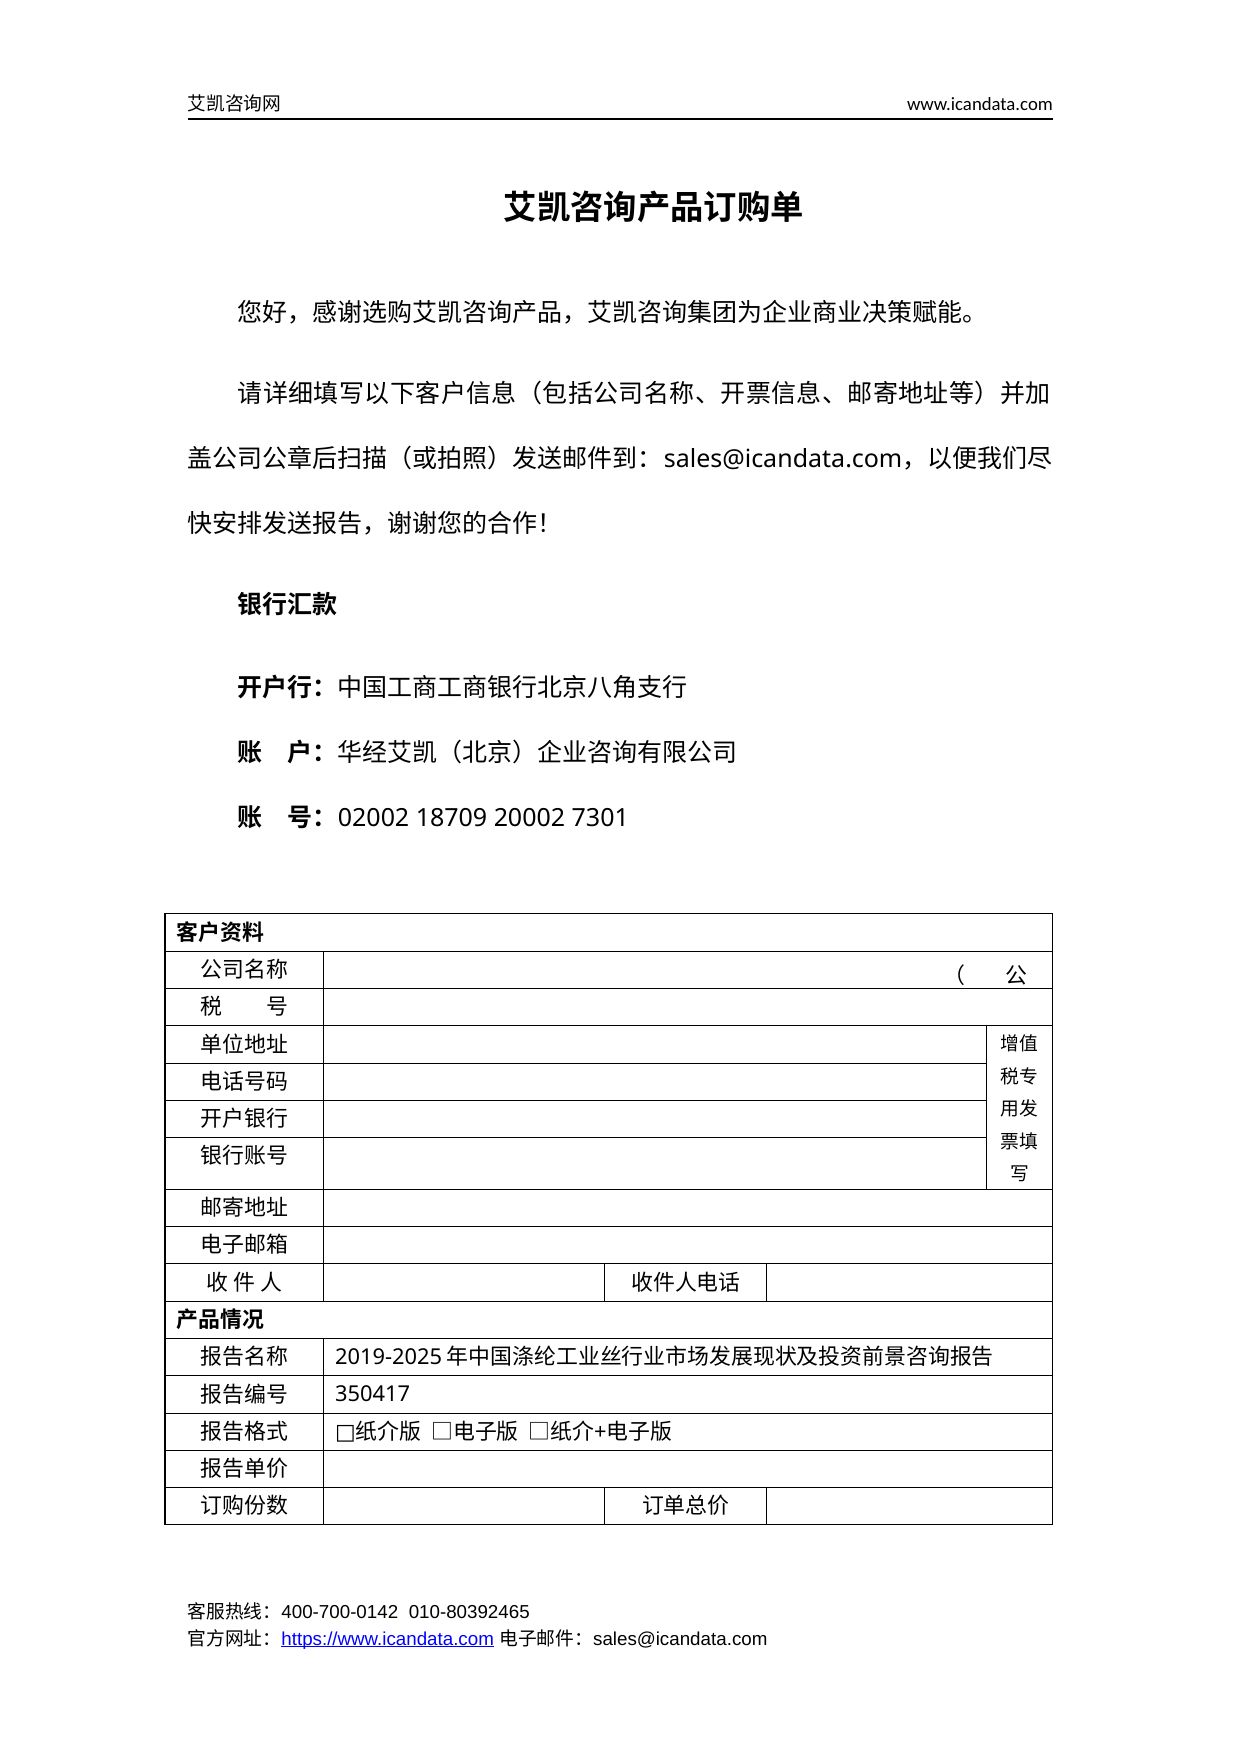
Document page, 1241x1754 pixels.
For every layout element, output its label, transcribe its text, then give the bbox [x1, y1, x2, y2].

table_cell 产品情况 [166, 1302, 1052, 1338]
table_cell [324, 989, 1052, 1025]
table_cell 公司名称 [166, 952, 323, 988]
table_cell 收 件 人 [166, 1264, 323, 1301]
table_cell □纸介版 □电子版 □纸介+电子版 [324, 1414, 1052, 1450]
table_cell 税 号 [166, 989, 323, 1025]
table_cell [324, 1190, 1052, 1226]
table_cell 报告名称 [166, 1339, 323, 1375]
table_cell 开户银行 [166, 1101, 323, 1137]
table_cell [324, 952, 1052, 988]
table_cell 增值税专用发票填写 [987, 1026, 1052, 1189]
table_cell [767, 1264, 1052, 1301]
table_header 客户资料 [166, 914, 1052, 951]
table_cell 电子邮箱 [166, 1227, 323, 1263]
table_cell [324, 1138, 986, 1189]
table_cell [324, 1264, 604, 1301]
text 账 号：02002 18709 20002 7301 [187, 783, 1053, 848]
table_cell 订购份数 [166, 1488, 323, 1524]
table_cell [324, 1064, 986, 1100]
table_cell [324, 1227, 1052, 1263]
table_cell [767, 1488, 1052, 1524]
table_cell [324, 1026, 986, 1062]
table_cell [324, 1488, 604, 1524]
table_cell 2019-2025年中国涤纶工业丝行业市场发展现状及投资前景咨询报告 [324, 1339, 1052, 1375]
text 请详细填写以下客户信息（包括公司名称、开票信息、邮寄地址等）并加盖公司公章后扫描（或拍照）发送邮件到：sales@icandata.com，以便我们尽快安排发送报告，谢谢您的合作！ [187, 359, 1053, 554]
text 艾凯咨询产品订购单 [187, 172, 1053, 237]
table_cell 报告格式 [166, 1414, 323, 1450]
text 账 户：华经艾凯（北京）企业咨询有限公司 [187, 718, 1053, 783]
text 您好，感谢选购艾凯咨询产品，艾凯咨询集团为企业商业决策赋能。 [187, 278, 1053, 343]
table_cell 350417 [324, 1376, 1052, 1412]
table_cell 单位地址 [166, 1026, 323, 1062]
table_cell 银行账号 [166, 1138, 323, 1189]
text 开户行：中国工商工商银行北京八角支行 [187, 653, 1053, 718]
table_cell 邮寄地址 [166, 1190, 323, 1226]
table_cell 订单总价 [605, 1488, 766, 1524]
text 银行汇款 [187, 570, 1053, 635]
table_cell [324, 1451, 1052, 1487]
table_cell 收件人电话 [605, 1264, 766, 1301]
table_cell 报告单价 [166, 1451, 323, 1487]
table_cell 报告编号 [166, 1376, 323, 1412]
table_cell [324, 1101, 986, 1137]
table_cell 电话号码 [166, 1064, 323, 1100]
